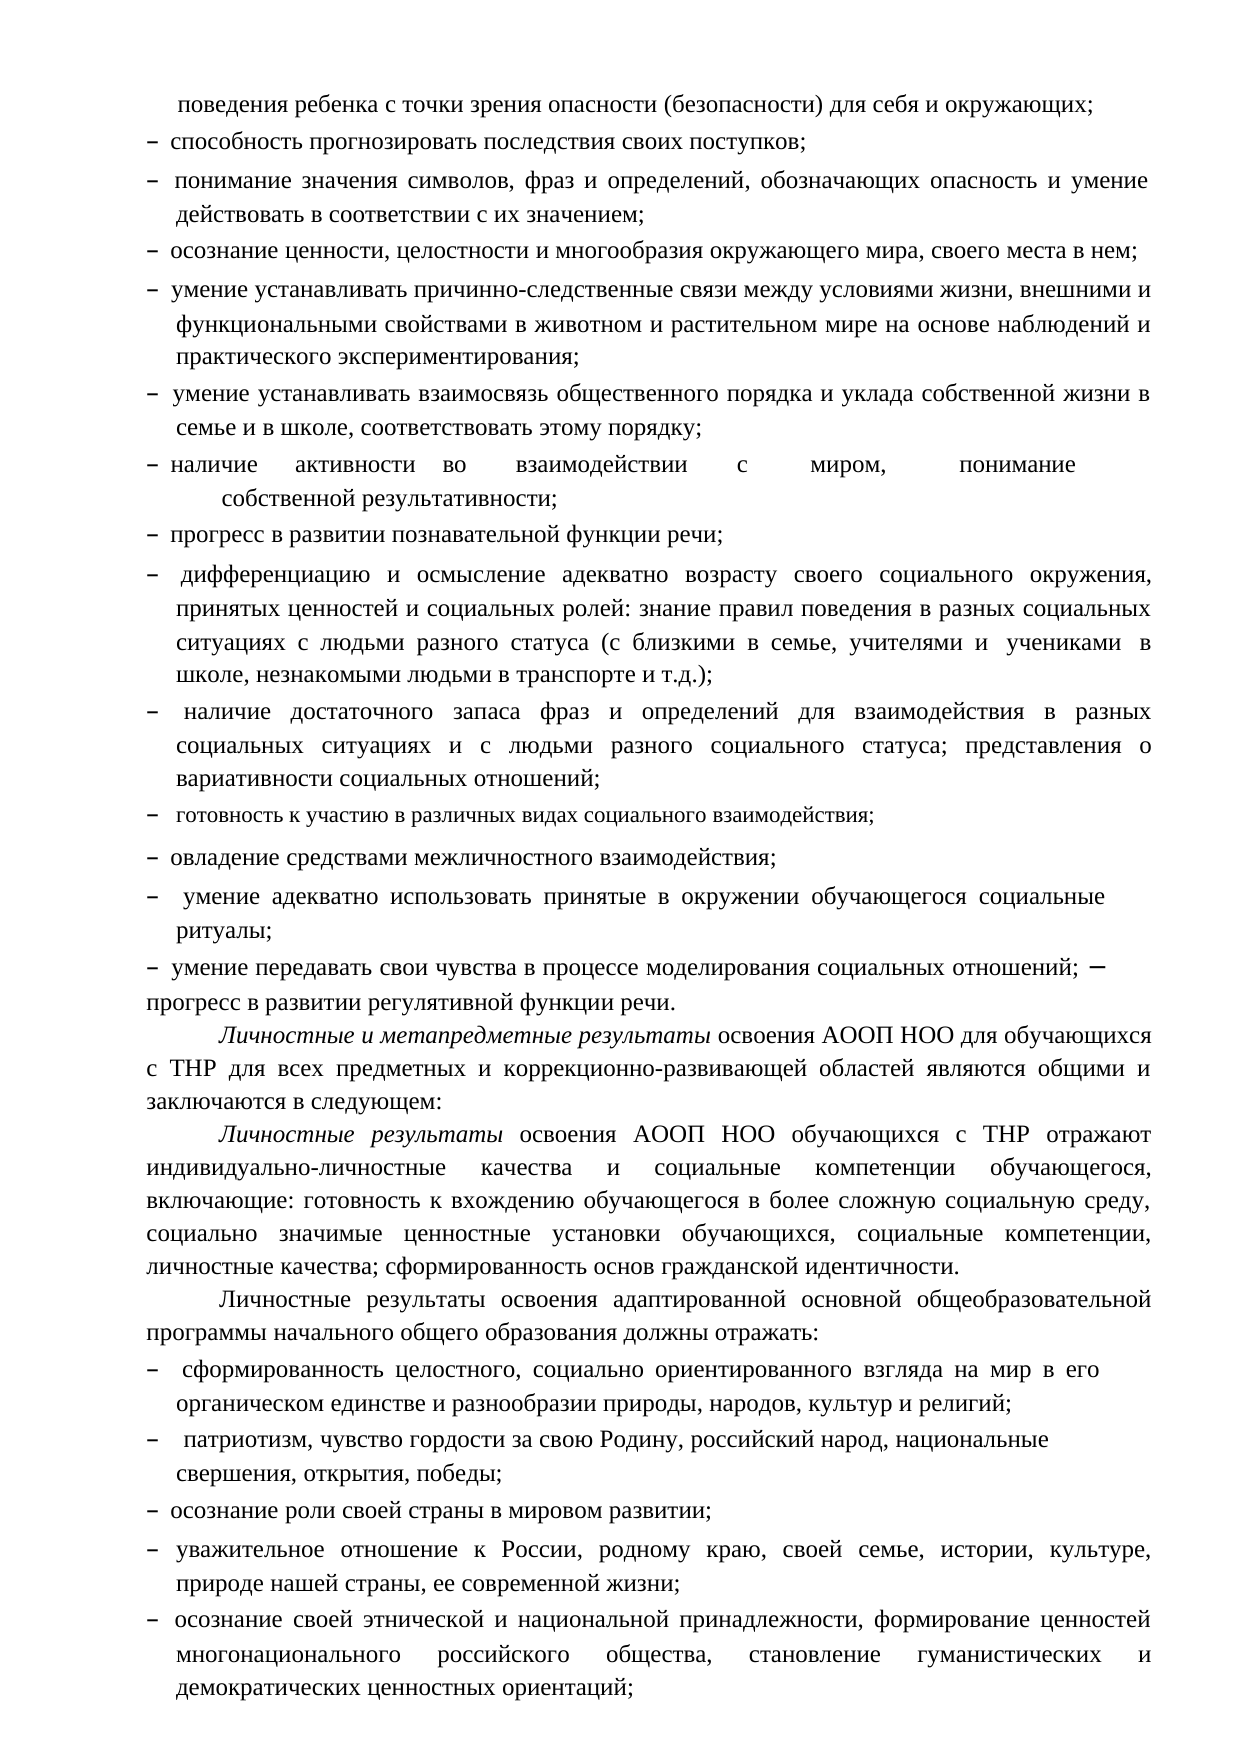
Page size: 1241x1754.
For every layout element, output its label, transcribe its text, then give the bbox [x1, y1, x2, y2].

list наличие активности во взаимодействии с миром, понимание собственной результативности; [146, 445, 1077, 512]
text поведения ребенка с точки зрения опасности (безопасности) для себя и окружающих; [177, 89, 1213, 118]
text Личностные результаты освоения адаптированной основной общеобразовательной программы начального общего образования должны отражать: [146, 1284, 1151, 1346]
text Личностные и метапредметные результаты освоения АООП НОО для обучающихся с ТНР для всех предметных и коррекционно-развивающей областей являются общими и заключаются в следующем: [146, 1020, 1152, 1115]
list осознание своей этнической и национальной принадлежности, формирование ценностей многонационального российского общества, становление гуманистических и демократических ценностных ориентаций; [146, 1601, 1152, 1701]
list сформированность целостного, социально ориентированного взгляда на мир в его органическом единстве и разнообразии природы, народов, культур и религий; [146, 1350, 1151, 1417]
list осознание роли своей страны в мировом развитии; [146, 1491, 1213, 1526]
list умение адекватно использовать принятые в окружении обучающегося социальные ритуалы; [146, 877, 1151, 944]
list овладение средствами межличностного взаимодействия; [146, 838, 1213, 872]
list умение устанавливать взаимосвязь общественного порядка и уклада собственной жизни в семье и в школе, соответствовать этому порядку; [146, 375, 1151, 441]
list умение устанавливать причинно-следственные связи между условиями жизни, внешними и функциональными свойствами в животном и растительном мире на основе наблюдений и практического экспериментирования; [146, 271, 1152, 370]
list способность прогнозировать последствия своих поступков; [146, 122, 1213, 156]
list умение передавать свои чувства в процессе моделирования социальных отношений; − [146, 948, 1213, 982]
list патриотизм, чувство гордости за свою Родину, российский народ, национальные свершения, открытия, победы; [146, 1421, 1151, 1487]
list прогресс в развитии познавательной функции речи; [146, 516, 1213, 550]
text прогресс в развитии регулятивной функции речи. [146, 987, 1213, 1016]
list понимание значения символов, фраз и определений, обозначающих опасность и умение действовать в соответствии с их значением; [146, 161, 1151, 228]
list наличие достаточного запаса фраз и определений для взаимодействия в разных социальных ситуациях и с людьми разного социального статуса; представления о вариативности социальных отношений; [146, 693, 1152, 792]
list дифференциацию и осмысление адекватно возрасту своего социального окружения, принятых ценностей и социальных ролей: знание правил поведения в разных социальных ситуациях с людьми разного статуса (с близкими в семье, учителями и учениками в школе, незнакомыми людьми в транспорте и т.д.); [146, 555, 1152, 688]
list осознание ценности, целостности и многообразия окружающего мира, своего места в нем; [146, 232, 1213, 266]
list уважительное отношение к России, родному краю, своей семье, истории, культуре, природе нашей страны, ее современной жизни; [146, 1531, 1152, 1597]
text Личностные результаты освоения АООП НОО обучающихся с ТНР отражают индивидуально-личностные качества и социальные компетенции обучающегося, включающие: готовность к вхождению обучающегося в более сложную социальную среду, социально значимые ценностные установки обучающихся, социальные компетенции, личностные качества; сформированность основ гражданской идентичности. [146, 1119, 1152, 1280]
list готовность к участию в различных видах социального взаимодействия; [146, 795, 1152, 829]
